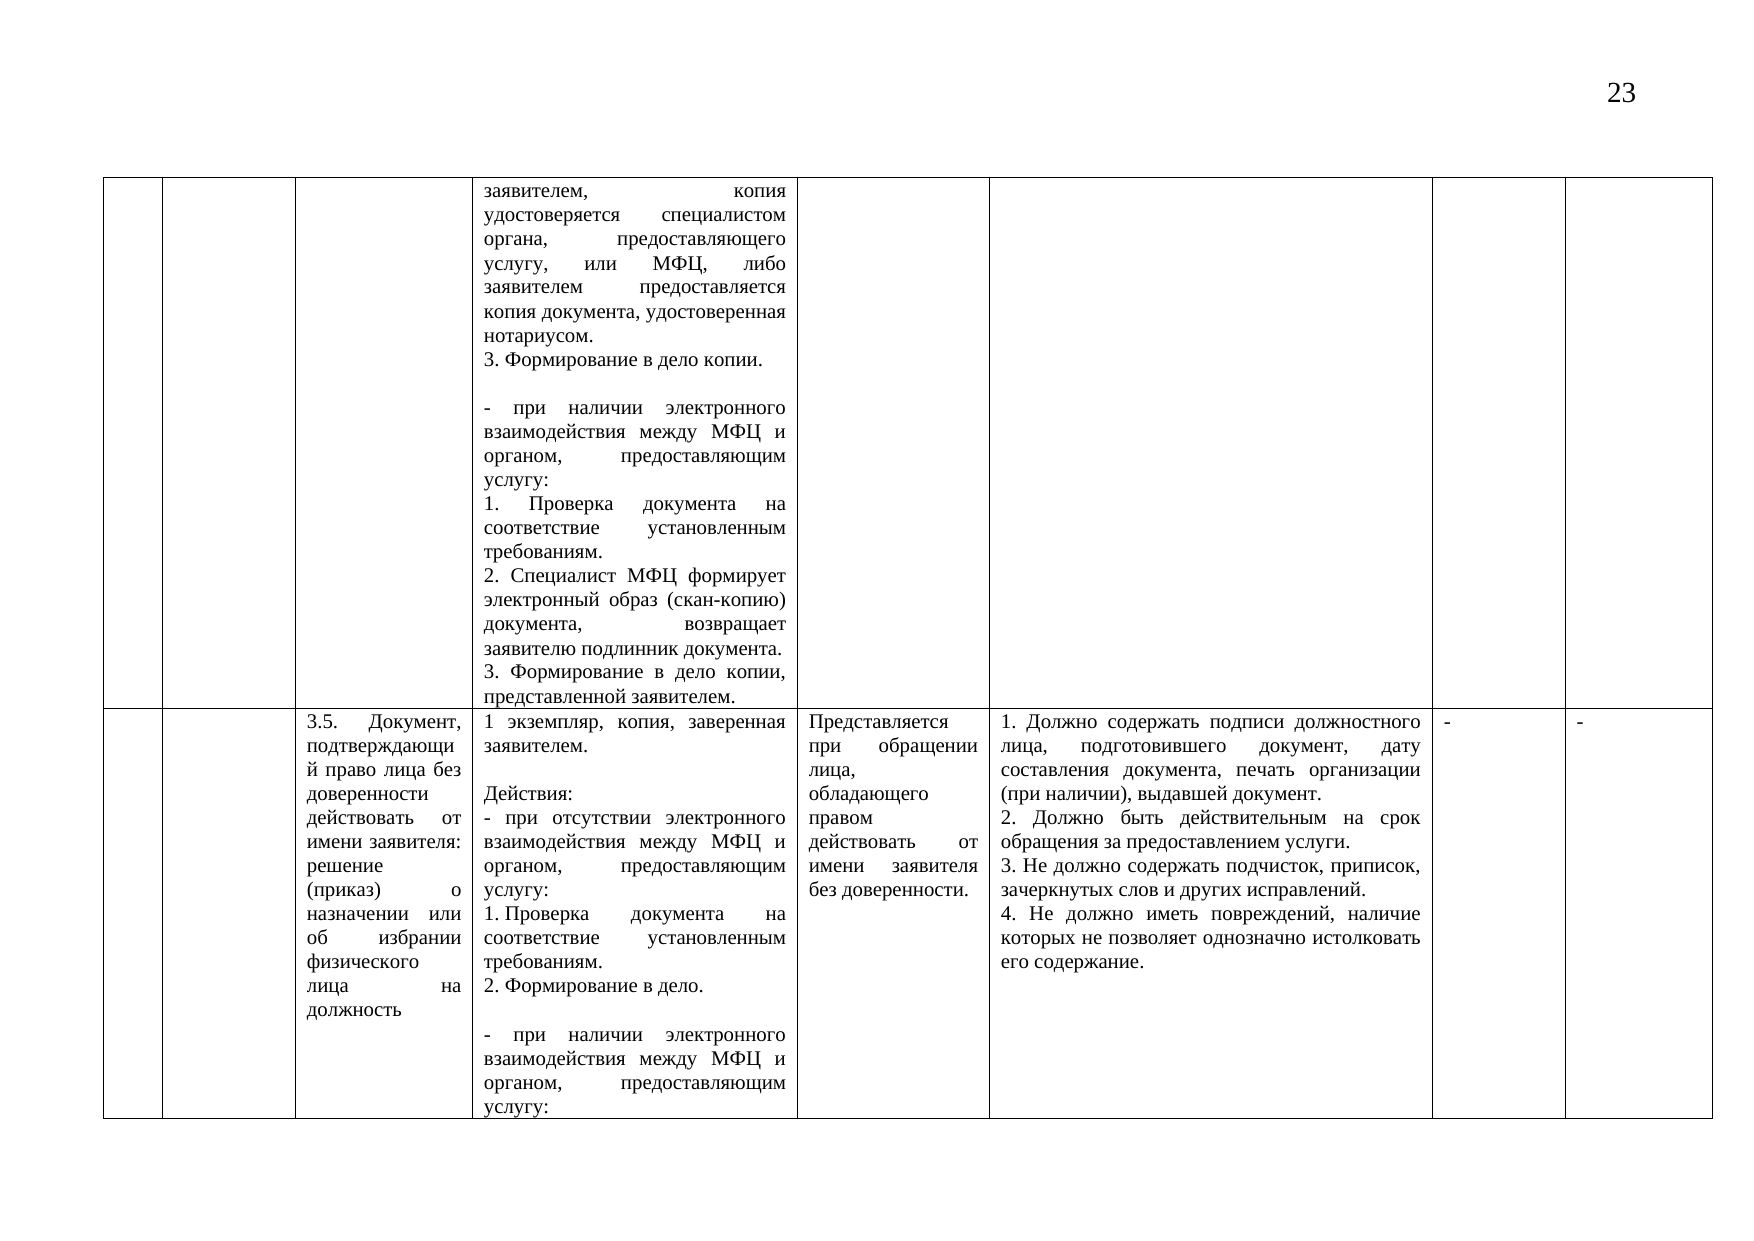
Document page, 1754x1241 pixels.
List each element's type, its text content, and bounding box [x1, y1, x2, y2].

table_cell [163, 709, 295, 1118]
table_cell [990, 178, 1432, 708]
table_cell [990, 709, 1432, 1118]
table_cell - [1433, 709, 1565, 1118]
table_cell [798, 178, 989, 708]
table_cell [104, 709, 162, 1118]
table_cell - [1566, 709, 1712, 1118]
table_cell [296, 709, 472, 1118]
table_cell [473, 178, 797, 708]
table_cell [163, 178, 295, 708]
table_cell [798, 709, 989, 1118]
table_cell - [1566, 178, 1712, 708]
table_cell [296, 178, 472, 708]
table_cell - [1433, 178, 1565, 708]
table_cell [473, 709, 797, 1118]
table_cell [104, 178, 162, 708]
